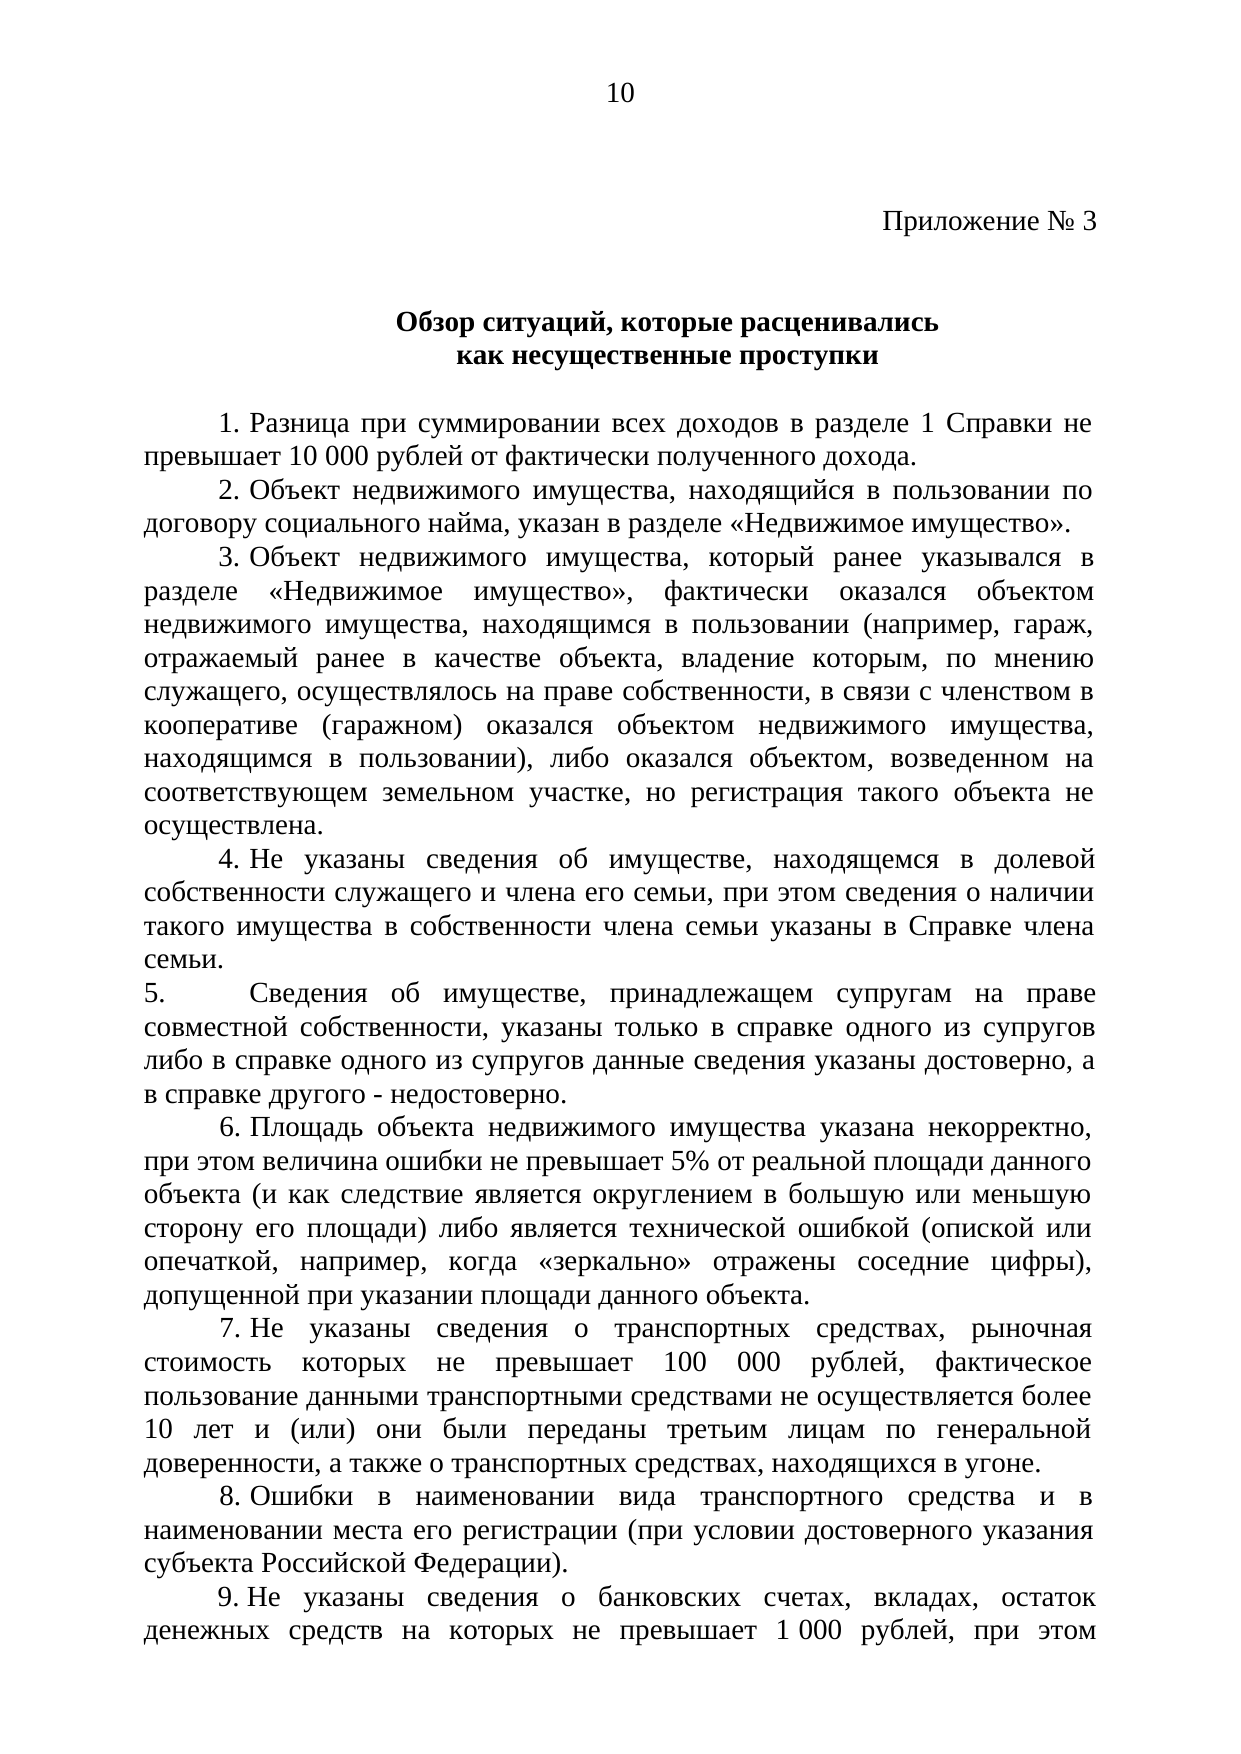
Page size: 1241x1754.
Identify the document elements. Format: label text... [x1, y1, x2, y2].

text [143, 1579, 1097, 1646]
list Сведения об имуществе, принадлежащем супругам на праве совместной собственности, указаны только в справке одного из супругов либо в справке одного из супругов данные сведения указаны достоверно, а в справке другого - недостоверно. [143, 975, 1097, 1109]
list Не указаны сведения о транспортных средствах, рыночная стоимость которых не превышает 100 000 рублей, фактическое пользование данными транспортными средствами не осуществляется более 10 лет и (или) они были переданы третьим лицам по генеральной доверенности, а также о транспортных средствах, находящихся в угоне. [143, 1311, 1093, 1478]
text Приложение № 3 [468, 203, 1097, 236]
list Разница при суммировании всех доходов в разделе 1 Справки не превышает 10 000 рублей от фактически полученного дохода. [143, 405, 1093, 472]
list Объект недвижимого имущества, который ранее указывался в разделе «Недвижимое имущество», фактически оказался объектом недвижимого имущества, находящимся в пользовании (например, гараж, отражаемый ранее в качестве объекта, владение которым, по мнению служащего, осуществлялось на праве собственности, в связи с членством в кооперативе (гаражном) оказался объектом недвижимого имущества, находящимся в пользовании), либо оказался объектом, возведенном на соответствующем земельном участке, но регистрация такого объекта не осуществлена. [143, 539, 1095, 841]
list Не указаны сведения об имуществе, находящемся в долевой собственности служащего и члена его семьи, при этом сведения о наличии такого имущества в собственности члена семьи указаны в Справке члена семьи. [143, 841, 1096, 975]
list Объект недвижимого имущества, находящийся в пользовании по договору социального найма, указан в разделе «Недвижимое имущество». [143, 472, 1094, 539]
text как несущественные проступки [238, 337, 1097, 371]
list Ошибки в наименовании вида транспортного средства и в наименовании места его регистрации (при условии достоверного указания субъекта Российской Федерации). [143, 1478, 1094, 1579]
text Обзор ситуаций, которые расценивались [238, 304, 1097, 337]
list Площадь объекта недвижимого имущества указана некорректно, при этом величина ошибки не превышает 5% от реальной площади данного объекта (и как следствие является округлением в большую или меньшую сторону его площади) либо является технической ошибкой (опиской или опечаткой, например, когда «зеркально» отражены соседние цифры), допущенной при указании площади данного объекта. [143, 1109, 1093, 1311]
